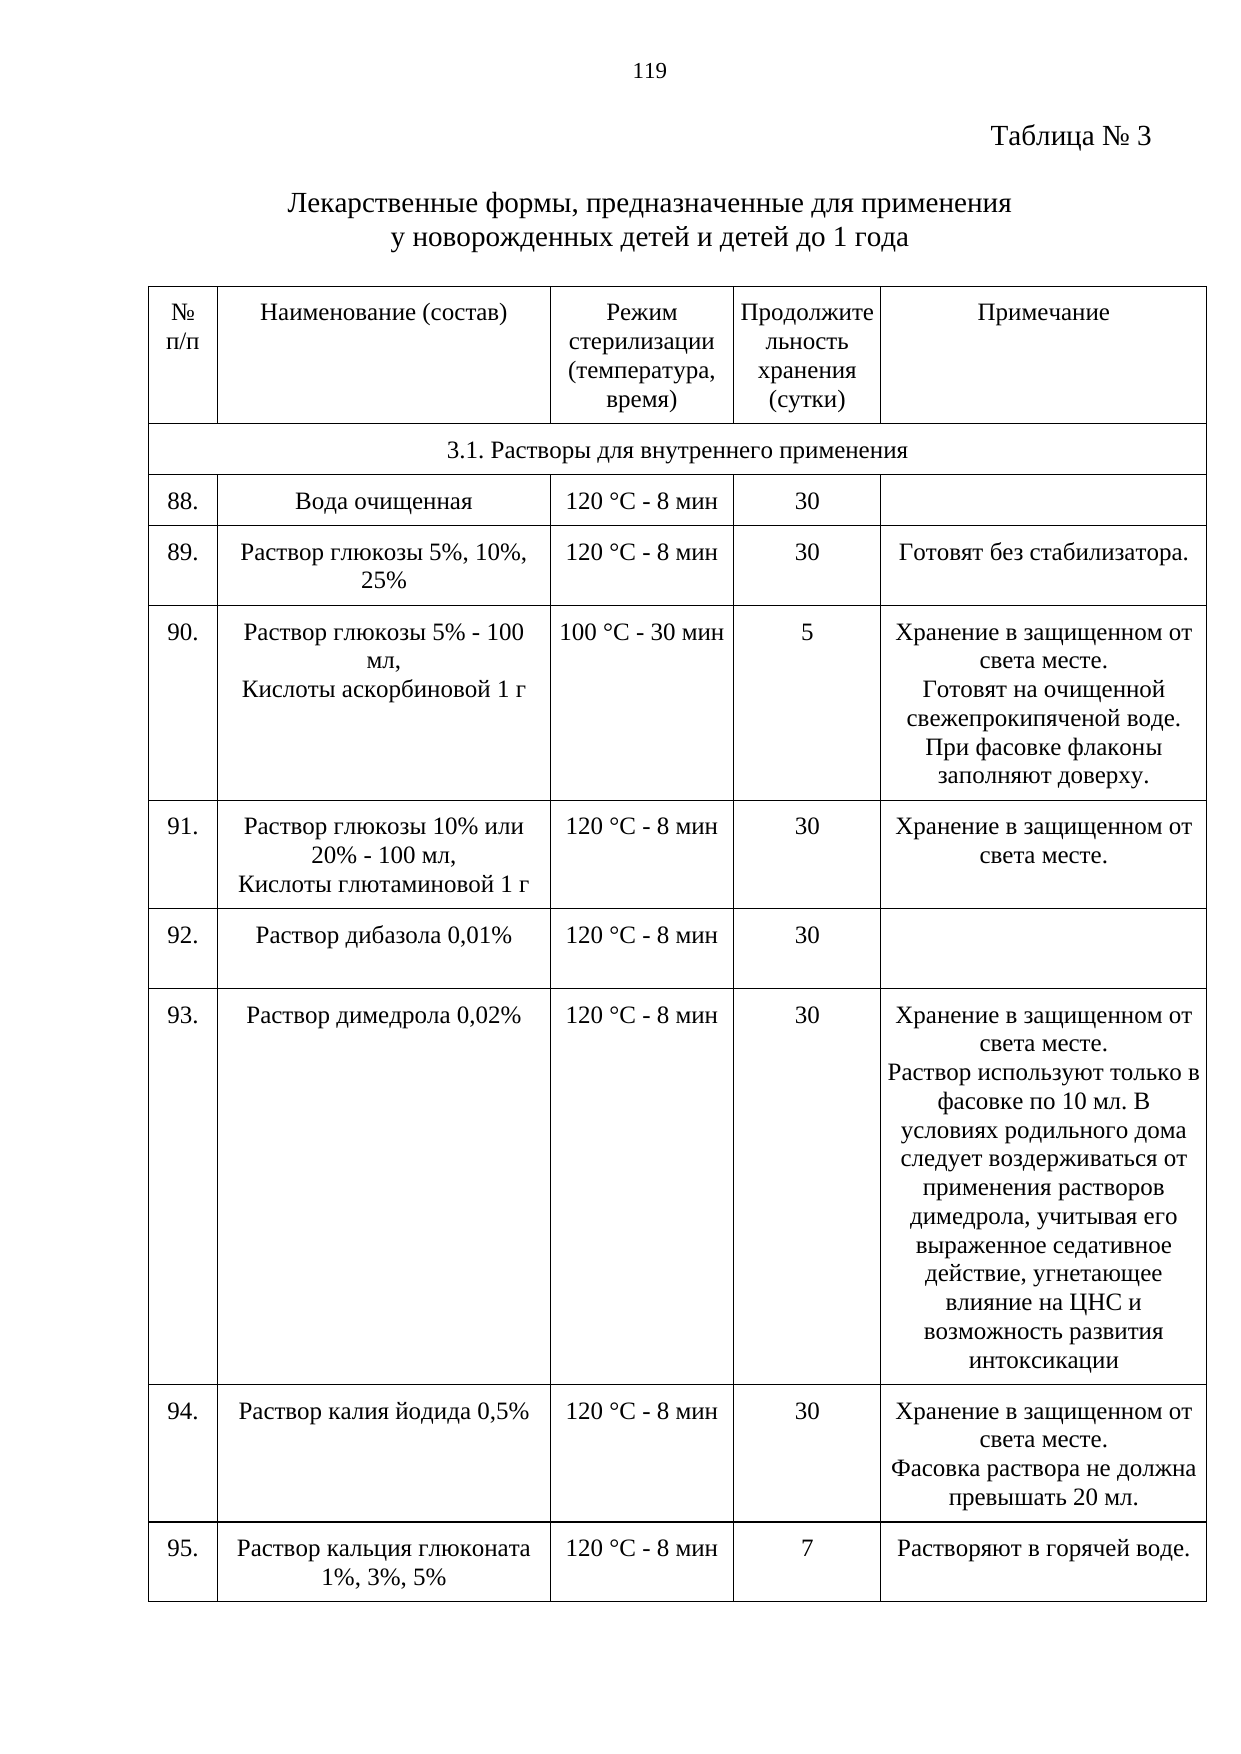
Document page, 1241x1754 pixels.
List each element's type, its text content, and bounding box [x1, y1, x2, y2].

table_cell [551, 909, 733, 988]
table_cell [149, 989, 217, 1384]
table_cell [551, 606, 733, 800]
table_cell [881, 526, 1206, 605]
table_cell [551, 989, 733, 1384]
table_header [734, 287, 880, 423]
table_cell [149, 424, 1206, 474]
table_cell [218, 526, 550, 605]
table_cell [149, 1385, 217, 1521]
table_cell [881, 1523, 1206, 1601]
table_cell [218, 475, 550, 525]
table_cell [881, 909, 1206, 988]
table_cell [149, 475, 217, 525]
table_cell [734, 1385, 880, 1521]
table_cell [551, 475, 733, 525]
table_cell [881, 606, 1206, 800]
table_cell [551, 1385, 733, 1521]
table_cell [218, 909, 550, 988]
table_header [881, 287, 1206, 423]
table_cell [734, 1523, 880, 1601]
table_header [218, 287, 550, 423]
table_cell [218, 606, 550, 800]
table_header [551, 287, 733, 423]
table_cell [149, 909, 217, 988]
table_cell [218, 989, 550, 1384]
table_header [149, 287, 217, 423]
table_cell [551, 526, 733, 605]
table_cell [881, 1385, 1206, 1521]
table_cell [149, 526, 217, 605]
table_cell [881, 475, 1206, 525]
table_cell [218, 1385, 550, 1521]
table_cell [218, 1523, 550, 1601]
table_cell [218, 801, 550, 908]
text Таблица № 3 [148, 118, 1152, 152]
text у новорожденных детей и детей до 1 года [148, 219, 1152, 252]
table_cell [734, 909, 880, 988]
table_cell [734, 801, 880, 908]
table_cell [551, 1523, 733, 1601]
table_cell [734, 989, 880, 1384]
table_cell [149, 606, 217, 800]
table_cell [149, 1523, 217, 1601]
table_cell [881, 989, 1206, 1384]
text Лекарственные формы, предназначенные для применения [148, 185, 1152, 219]
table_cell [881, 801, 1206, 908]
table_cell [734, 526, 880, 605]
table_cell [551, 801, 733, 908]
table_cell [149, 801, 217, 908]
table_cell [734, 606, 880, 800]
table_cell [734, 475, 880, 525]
